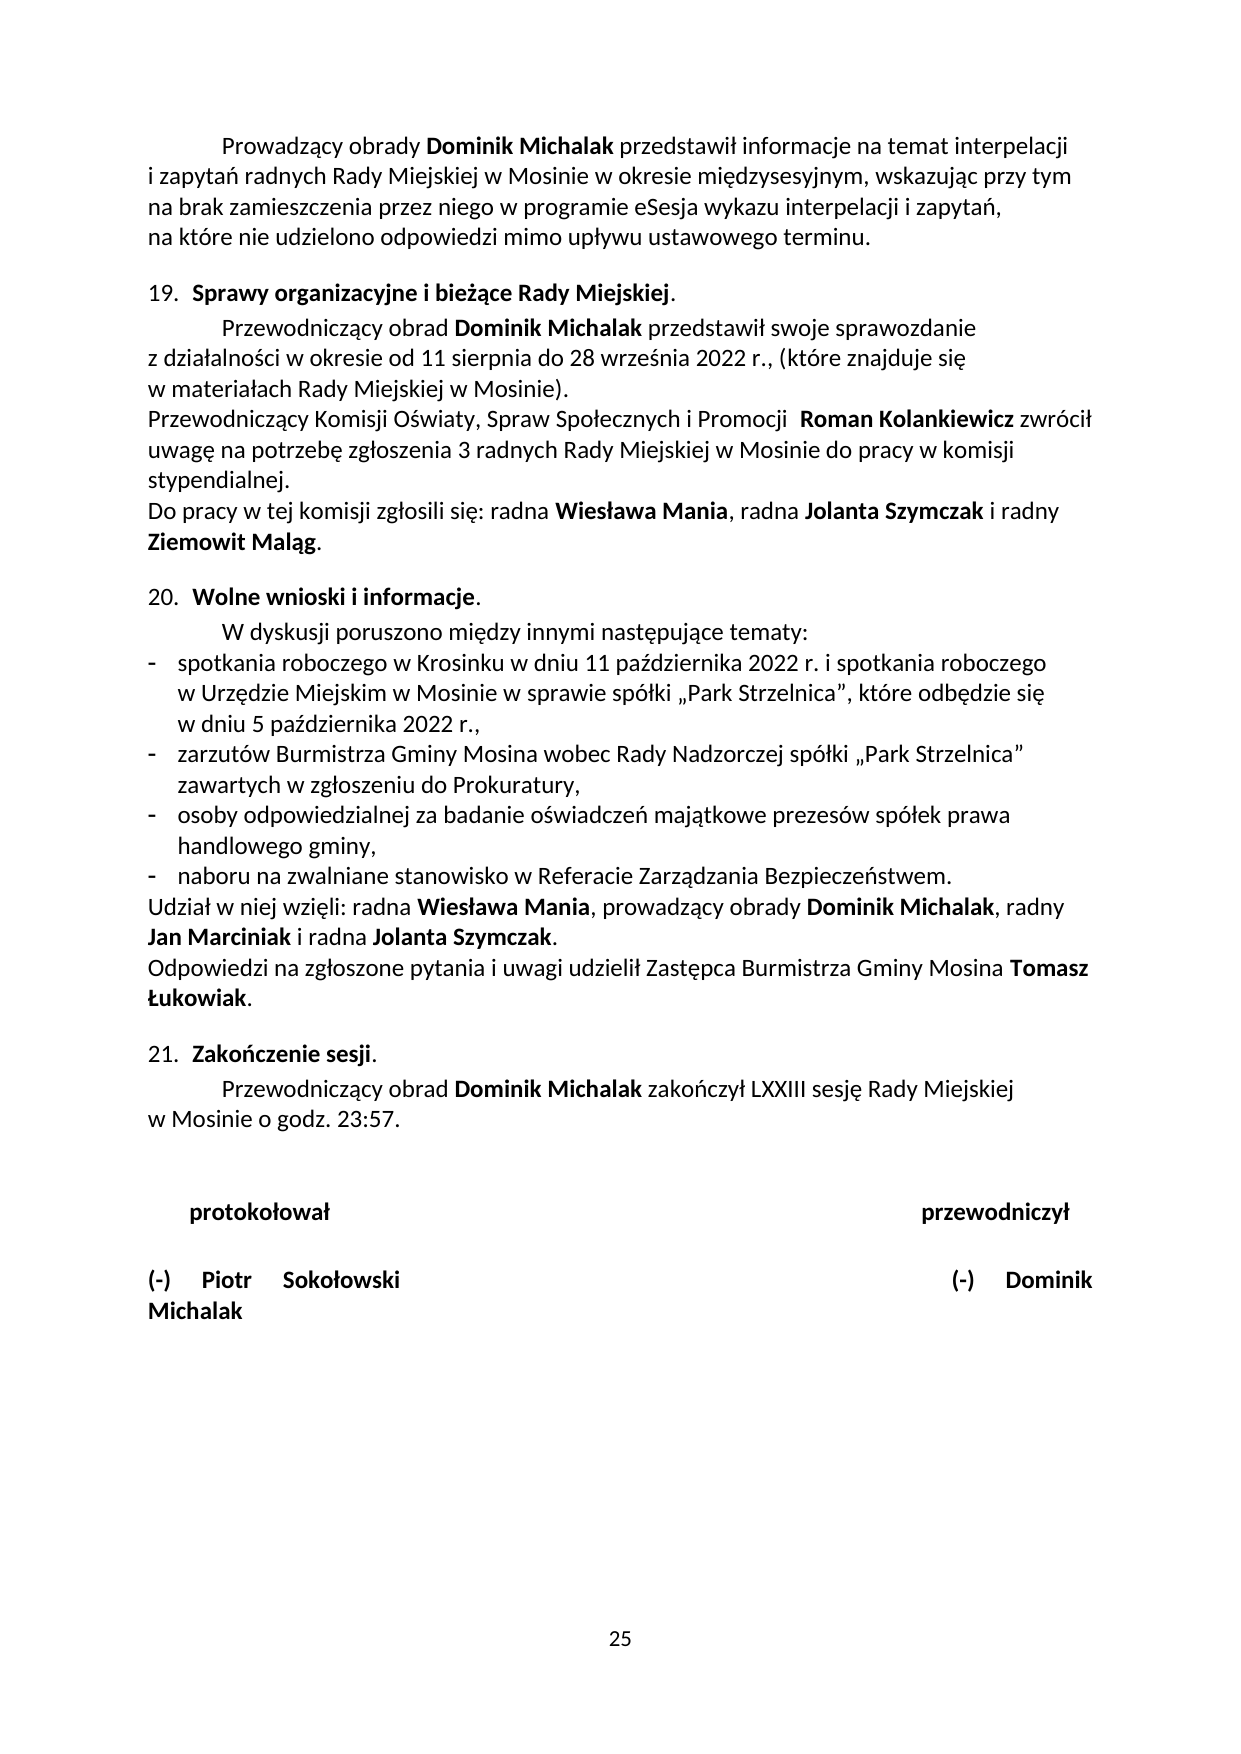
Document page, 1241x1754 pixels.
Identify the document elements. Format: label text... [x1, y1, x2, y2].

text Do pracy w tej komisji zgłosili się: radna Wiesława Mania, radna Jolanta Szymczak i radny Ziemowit Maląg. [148, 495, 1092, 556]
list spotkania roboczego w Krosinku w dniu 11 października 2022 r. i spotkania roboczego w Urzędzie Miejskim w Mosinie w sprawie spółki „Park Strzelnica”, które odbędzie się w dniu 5 października 2022 r., [148, 647, 1092, 738]
text Odpowiedzi na zgłoszone pytania i uwagi udzielił Zastępca Burmistrza Gminy Mosina Tomasz Łukowiak. [148, 952, 1092, 1013]
text Przewodniczący Komisji Oświaty, Spraw Społecznych i Promocji Roman Kolankiewicz zwrócił uwagę na potrzebę zgłoszenia 3 radnych Rady Miejskiej w Mosinie do pracy w komisji stypendialnej. [148, 403, 1092, 495]
list Wolne wnioski i informacje. [148, 581, 1092, 612]
list zarzutów Burmistrza Gminy Mosina wobec Rady Nadzorczej spółki „Park Strzelnica” zawartych w zgłoszeniu do Prokuratury, [148, 738, 1092, 799]
text W dyskusji poruszono między innymi następujące tematy: [148, 616, 1092, 647]
list osoby odpowiedzialnej za badanie oświadczeń majątkowe prezesów spółek prawa handlowego gminy, [148, 799, 1092, 860]
text protokołował przewodniczył [189, 1196, 1092, 1227]
text Udział w niej wzięli: radna Wiesława Mania, prowadzący obrady Dominik Michalak, radny Jan Marciniak i radna Jolanta Szymczak. [148, 891, 1092, 952]
text Prowadzący obrady Dominik Michalak przedstawił informacje na temat interpelacji i zapytań radnych Rady Miejskiej w Mosinie w okresie międzysesyjnym, wskazując przy tym na brak zamieszczenia przez niego w programie eSesja wykazu interpelacji i zapytań, na które nie udzielono odpowiedzi mimo upływu ustawowego terminu. [148, 130, 1092, 252]
list Sprawy organizacyjne i bieżące Rady Miejskiej. [148, 277, 1092, 307]
text Przewodniczący obrad Dominik Michalak zakończył LXXIII sesję Rady Miejskiej w Mosinie o godz. 23:57. [148, 1073, 1092, 1134]
text (-) Piotr Sokołowski (-) Dominik Michalak [148, 1264, 1092, 1326]
list naboru na zwalniane stanowisko w Referacie Zarządzania Bezpieczeństwem. [148, 860, 1092, 891]
list Zakończenie sesji. [148, 1038, 1092, 1068]
text Przewodniczący obrad Dominik Michalak przedstawił swoje sprawozdanie z działalności w okresie od 11 sierpnia do 28 września 2022 r., (które znajduje się w materiałach Rady Miejskiej w Mosinie). [148, 312, 1092, 403]
